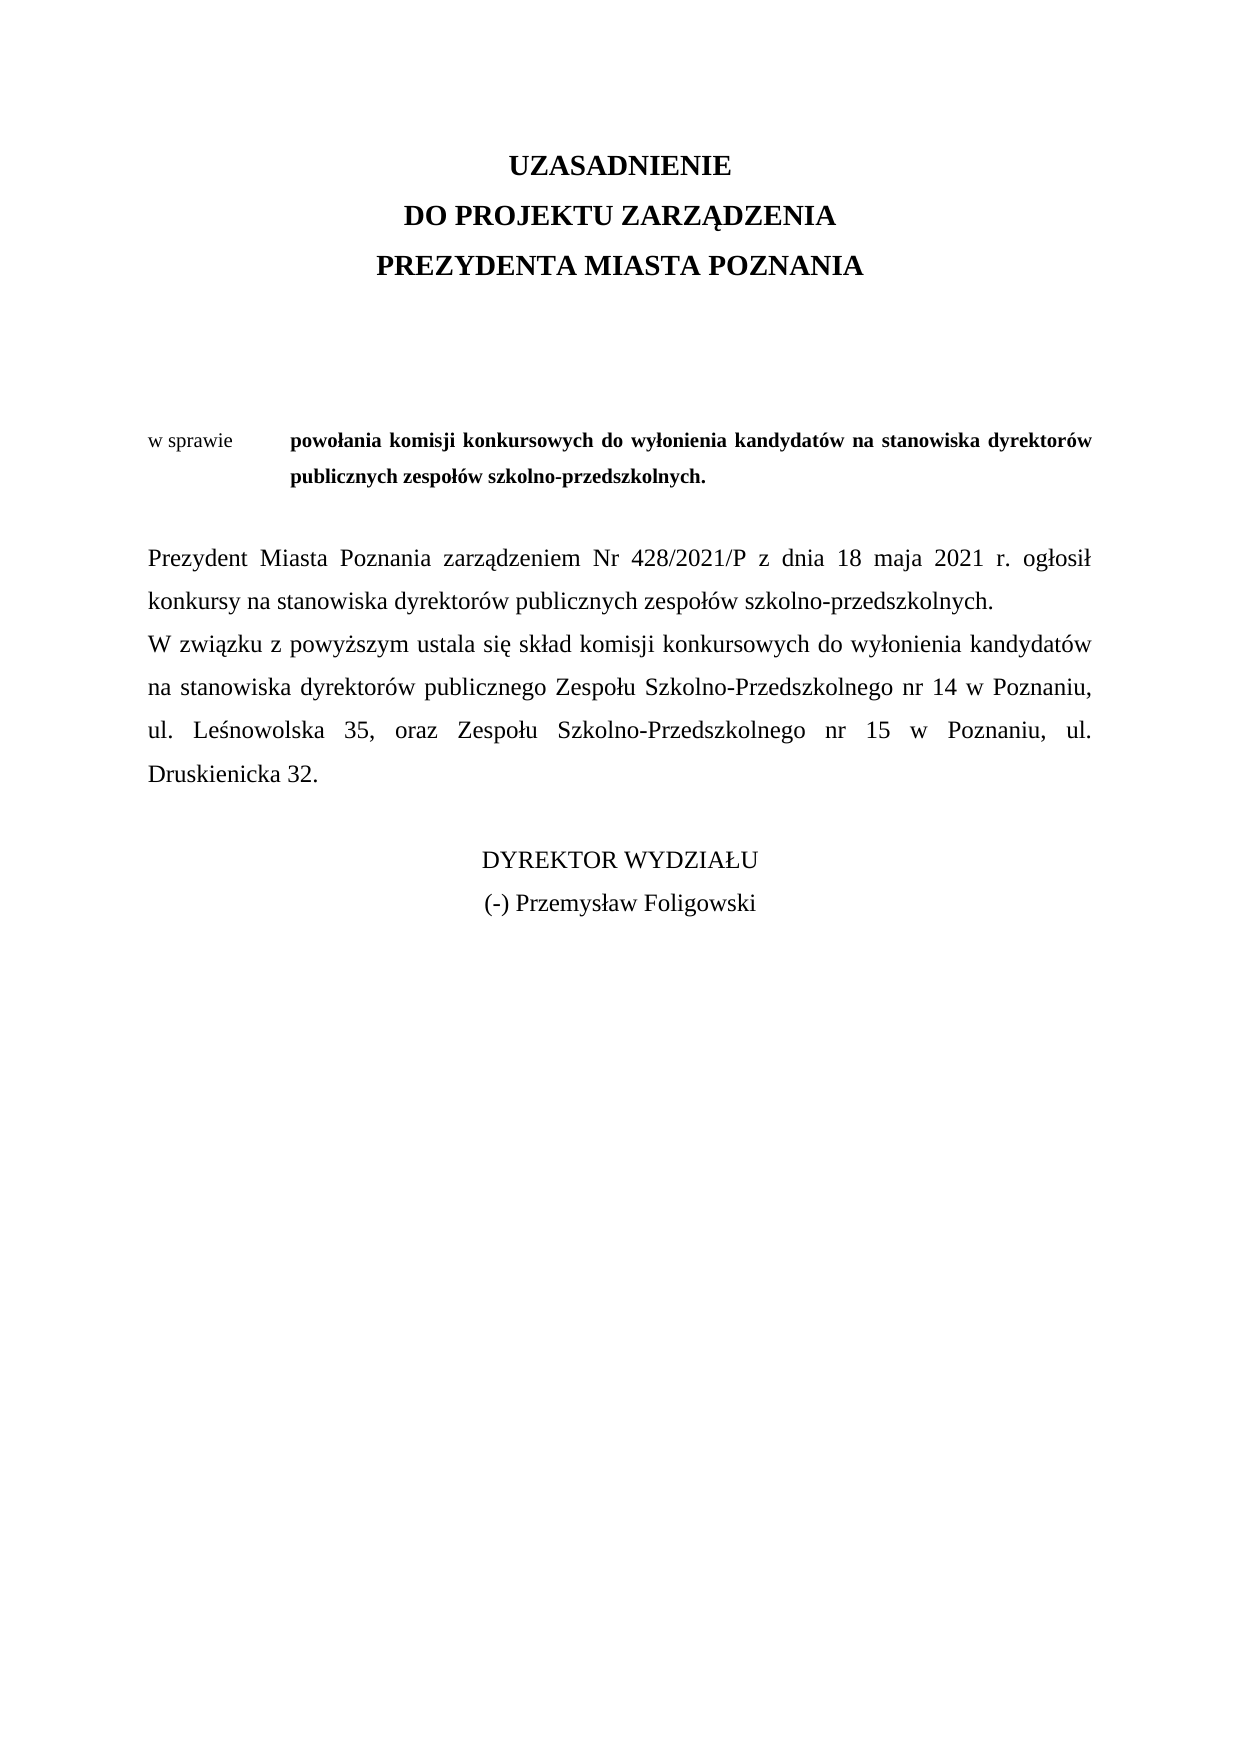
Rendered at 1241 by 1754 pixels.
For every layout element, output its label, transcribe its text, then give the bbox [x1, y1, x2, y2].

table_header powołania komisji konkursowych do wyłonienia kandydatów na stanowiska dyrektorów publicznych zespołów szkolno-przedszkolnych. [279, 428, 1104, 500]
text W związku z powyższym ustala się skład komisji konkursowych do wyłonienia kandydatów na stanowiska dyrektorów publicznego Zespołu Szkolno-Przedszkolnego nr 14 w Poznaniu, ul. Leśnowolska 35, oraz Zespołu Szkolno-Przedszkolnego nr 15 w Poznaniu, ul. Druskienicka 32. [148, 629, 1093, 787]
text (-) Przemysław Foligowski [148, 888, 1093, 917]
table_header w sprawie [136, 428, 279, 500]
subtitle PREZYDENTA MIASTA POZNANIA [148, 248, 1093, 282]
subtitle DO PROJEKTU ZARZĄDZENIA [148, 198, 1093, 231]
text DYREKTOR WYDZIAŁU [148, 845, 1093, 874]
subtitle UZASADNIENIE [148, 148, 1093, 181]
text Prezydent Miasta Poznania zarządzeniem Nr 428/2021/P z dnia 18 maja 2021 r. ogłosił konkursy na stanowiska dyrektorów publicznych zespołów szkolno-przedszkolnych. [148, 543, 1093, 615]
